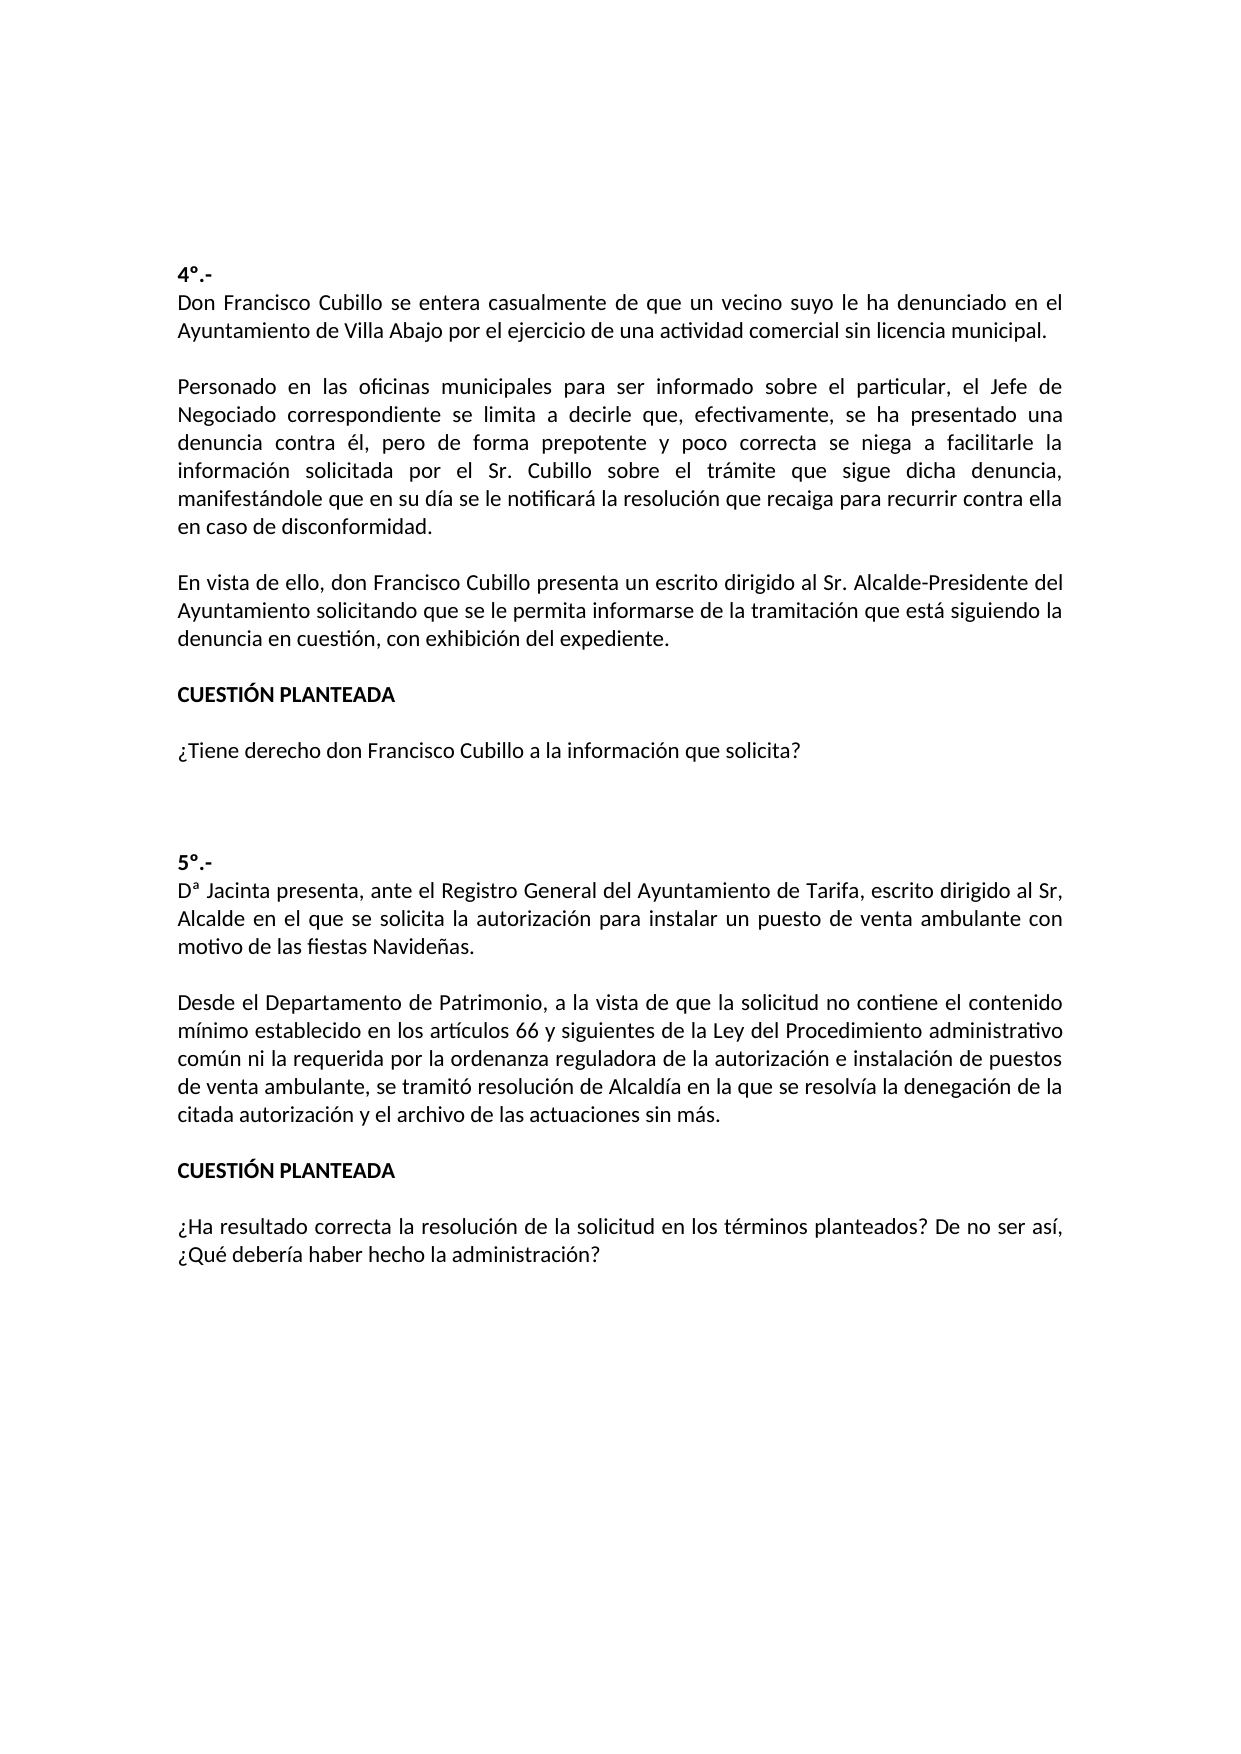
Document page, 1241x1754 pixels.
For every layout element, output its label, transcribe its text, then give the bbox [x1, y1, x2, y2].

text 5º.- [177, 848, 1063, 876]
text En vista de ello, don Francisco Cubillo presenta un escrito dirigido al Sr. Alcalde-Presidente del Ayuntamiento solicitando que se le permita informarse de la tramitación que está siguiendo la denuncia en cuestión, con exhibición del expediente. [177, 568, 1063, 652]
text ¿Ha resultado correcta la resolución de la solicitud en los términos planteados? De no ser así, ¿Qué debería haber hecho la administración? [177, 1212, 1063, 1268]
text CUESTIÓN PLANTEADA [177, 680, 1063, 708]
text 4º.- [177, 260, 1063, 288]
text ¿Tiene derecho don Francisco Cubillo a la información que solicita? [177, 736, 1063, 764]
text Dª Jacinta presenta, ante el Registro General del Ayuntamiento de Tarifa, escrito dirigido al Sr, Alcalde en el que se solicita la autorización para instalar un puesto de venta ambulante con motivo de las fiestas Navideñas. [177, 876, 1063, 960]
text Personado en las oficinas municipales para ser informado sobre el particular, el Jefe de Negociado correspondiente se limita a decirle que, efectivamente, se ha presentado una denuncia contra él, pero de forma prepotente y poco correcta se niega a facilitarle la información solicitada por el Sr. Cubillo sobre el trámite que sigue dicha denuncia, manifestándole que en su día se le notificará la resolución que recaiga para recurrir contra ella en caso de disconformidad. [177, 372, 1063, 540]
text CUESTIÓN PLANTEADA [177, 1156, 1063, 1184]
text Don Francisco Cubillo se entera casualmente de que un vecino suyo le ha denunciado en el Ayuntamiento de Villa Abajo por el ejercicio de una actividad comercial sin licencia municipal. [177, 288, 1063, 344]
text Desde el Departamento de Patrimonio, a la vista de que la solicitud no contiene el contenido mínimo establecido en los artículos 66 y siguientes de la Ley del Procedimiento administrativo común ni la requerida por la ordenanza reguladora de la autorización e instalación de puestos de venta ambulante, se tramitó resolución de Alcaldía en la que se resolvía la denegación de la citada autorización y el archivo de las actuaciones sin más. [177, 988, 1063, 1128]
